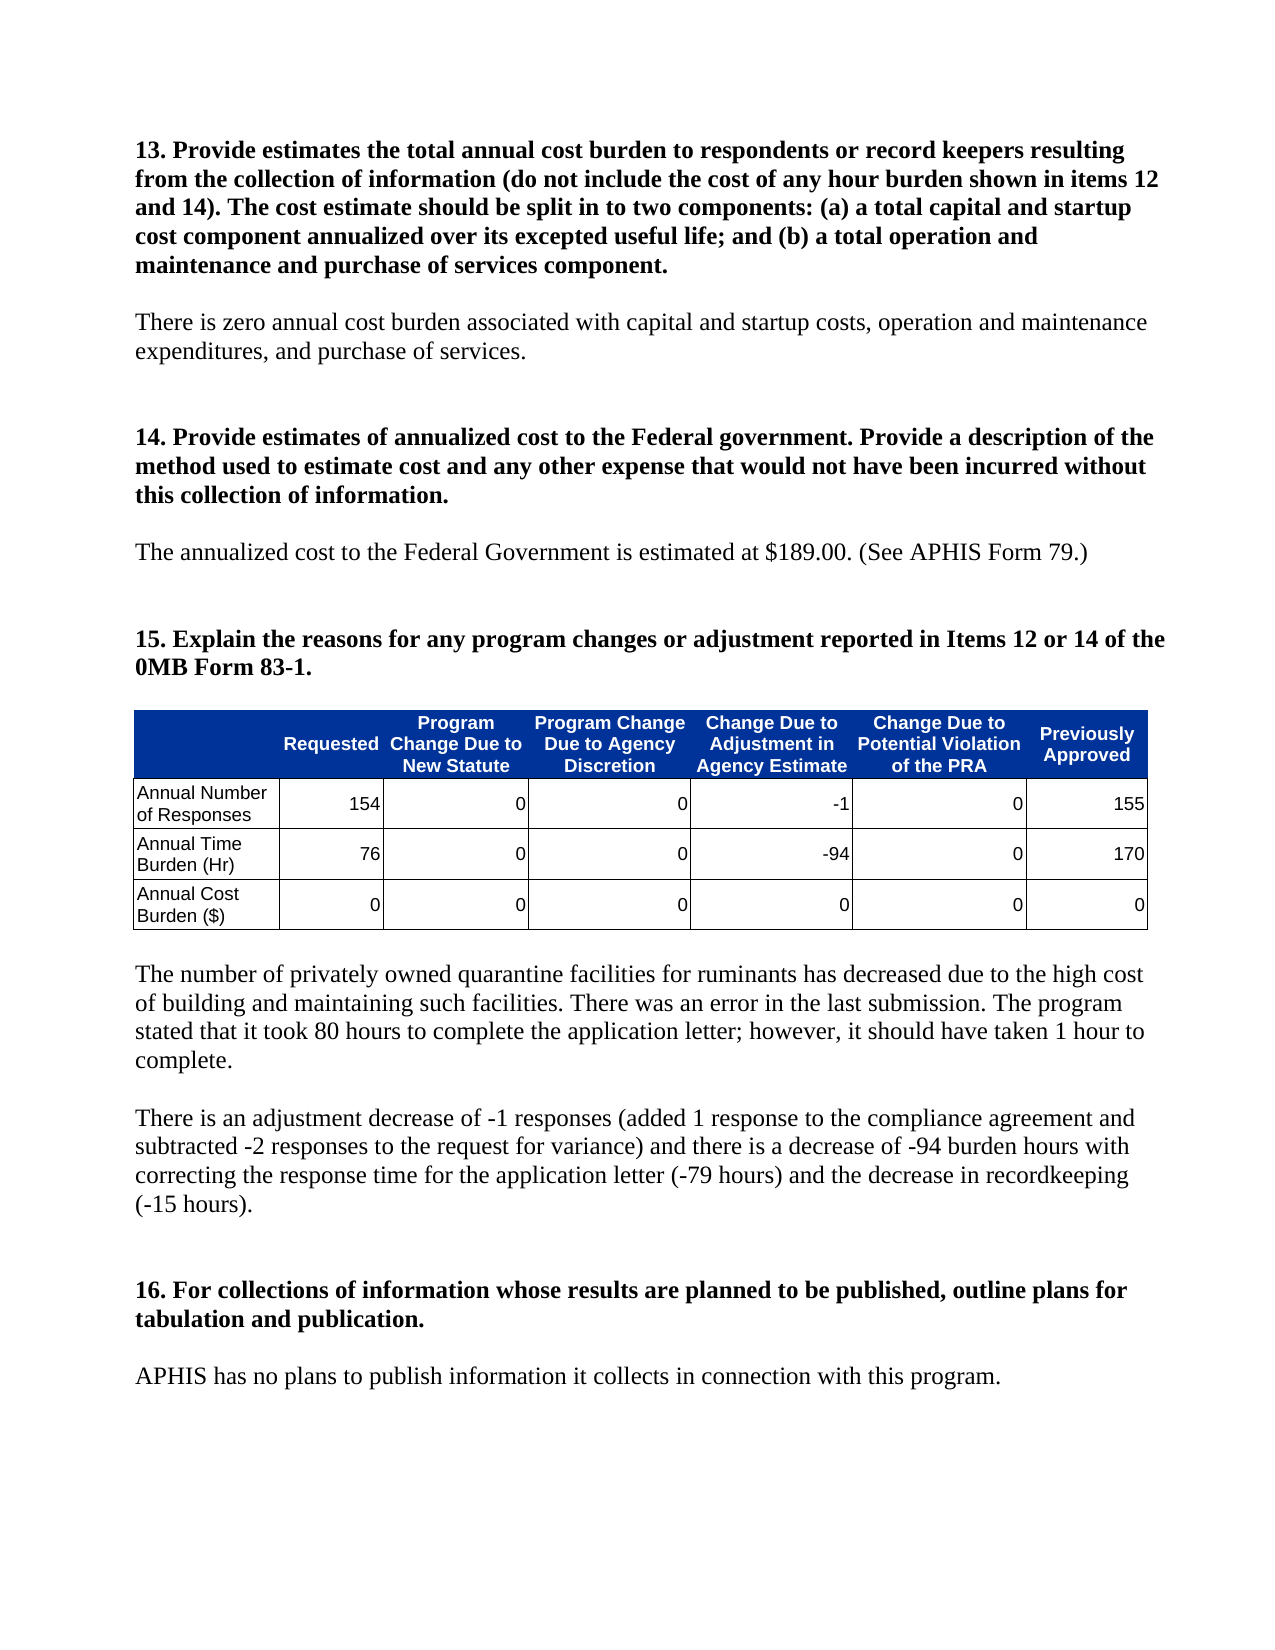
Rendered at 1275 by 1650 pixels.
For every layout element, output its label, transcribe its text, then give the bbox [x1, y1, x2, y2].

table_cell Annual Number of Responses [134, 779, 279, 828]
table_header Previously Approved [1026, 710, 1148, 778]
table_cell 0 [853, 829, 1026, 879]
text The annualized cost to the Federal Government is estimated at $189.00. (See APHIS Form 79.) [135, 537, 1170, 566]
text 16. For collections of information whose results are planned to be published, outline plans for tabulation and publication. [135, 1275, 1170, 1333]
text There is an adjustment decrease of -1 responses (added 1 response to the compliance agreement and subtracted -2 responses to the request for variance) and there is a decrease of -94 burden hours with correcting the response time for the application letter (-79 hours) and the decrease in recordkeeping [135, 1103, 1170, 1189]
text APHIS has no plans to publish information it collects in connection with this program. [135, 1361, 1170, 1390]
table_cell 76 [280, 829, 383, 879]
table_cell -94 [691, 829, 852, 879]
table_cell 0 [1027, 880, 1147, 929]
table_cell 0 [280, 880, 383, 929]
table_header Change Due to Potential Violation of the PRA [853, 710, 1026, 778]
table_cell 155 [1027, 779, 1147, 828]
table_header Program Change Due to New Statute [383, 710, 529, 778]
table_cell 0 [384, 880, 528, 929]
table_header Change Due to Adjustment in Agency Estimate [691, 710, 853, 778]
table_cell 0 [529, 829, 690, 879]
table_header [134, 710, 279, 778]
table_cell 0 [529, 880, 690, 929]
table_cell 170 [1027, 829, 1147, 879]
text 14. Provide estimates of annualized cost to the Federal government. Provide a description of the method used to estimate cost and any other expense that would not have been incurred without this collection of information. [135, 422, 1170, 509]
text 13. Provide estimates the total annual cost burden to respondents or record keepers resulting from the collection of information (do not include the cost of any hour burden shown in items 12 and 14). The cost estimate should be split in to two components: (a) a total capital and startup cost component annualized over its excepted useful life; and (b) a total operation and maintenance and purchase of services component. [135, 135, 1170, 279]
text (-15 hours). [135, 1189, 1170, 1218]
table_cell 0 [384, 779, 528, 828]
table_cell 0 [853, 880, 1026, 929]
table_cell -1 [691, 779, 852, 828]
table_cell Annual Time Burden (Hr) [134, 829, 279, 879]
text The number of privately owned quarantine facilities for ruminants has decreased due to the high cost of building and maintaining such facilities. There was an error in the last submission. The program stated that it took 80 hours to complete the application letter; however, it should have taken 1 hour to complete. [135, 959, 1170, 1074]
table_cell 154 [280, 779, 383, 828]
table_cell 0 [853, 779, 1026, 828]
table_cell 0 [384, 829, 528, 879]
table_cell 0 [691, 880, 852, 929]
table_cell 0 [529, 779, 690, 828]
table_header Requested [279, 710, 383, 778]
table_header Program Change Due to Agency Discretion [529, 710, 691, 778]
text There is zero annual cost burden associated with capital and startup costs, operation and maintenance expenditures, and purchase of services. [135, 307, 1170, 365]
text 15. Explain the reasons for any program changes or adjustment reported in Items 12 or 14 of the 0MB Form 83-1. [135, 624, 1170, 681]
table_cell Annual Cost Burden ($) [134, 880, 279, 929]
